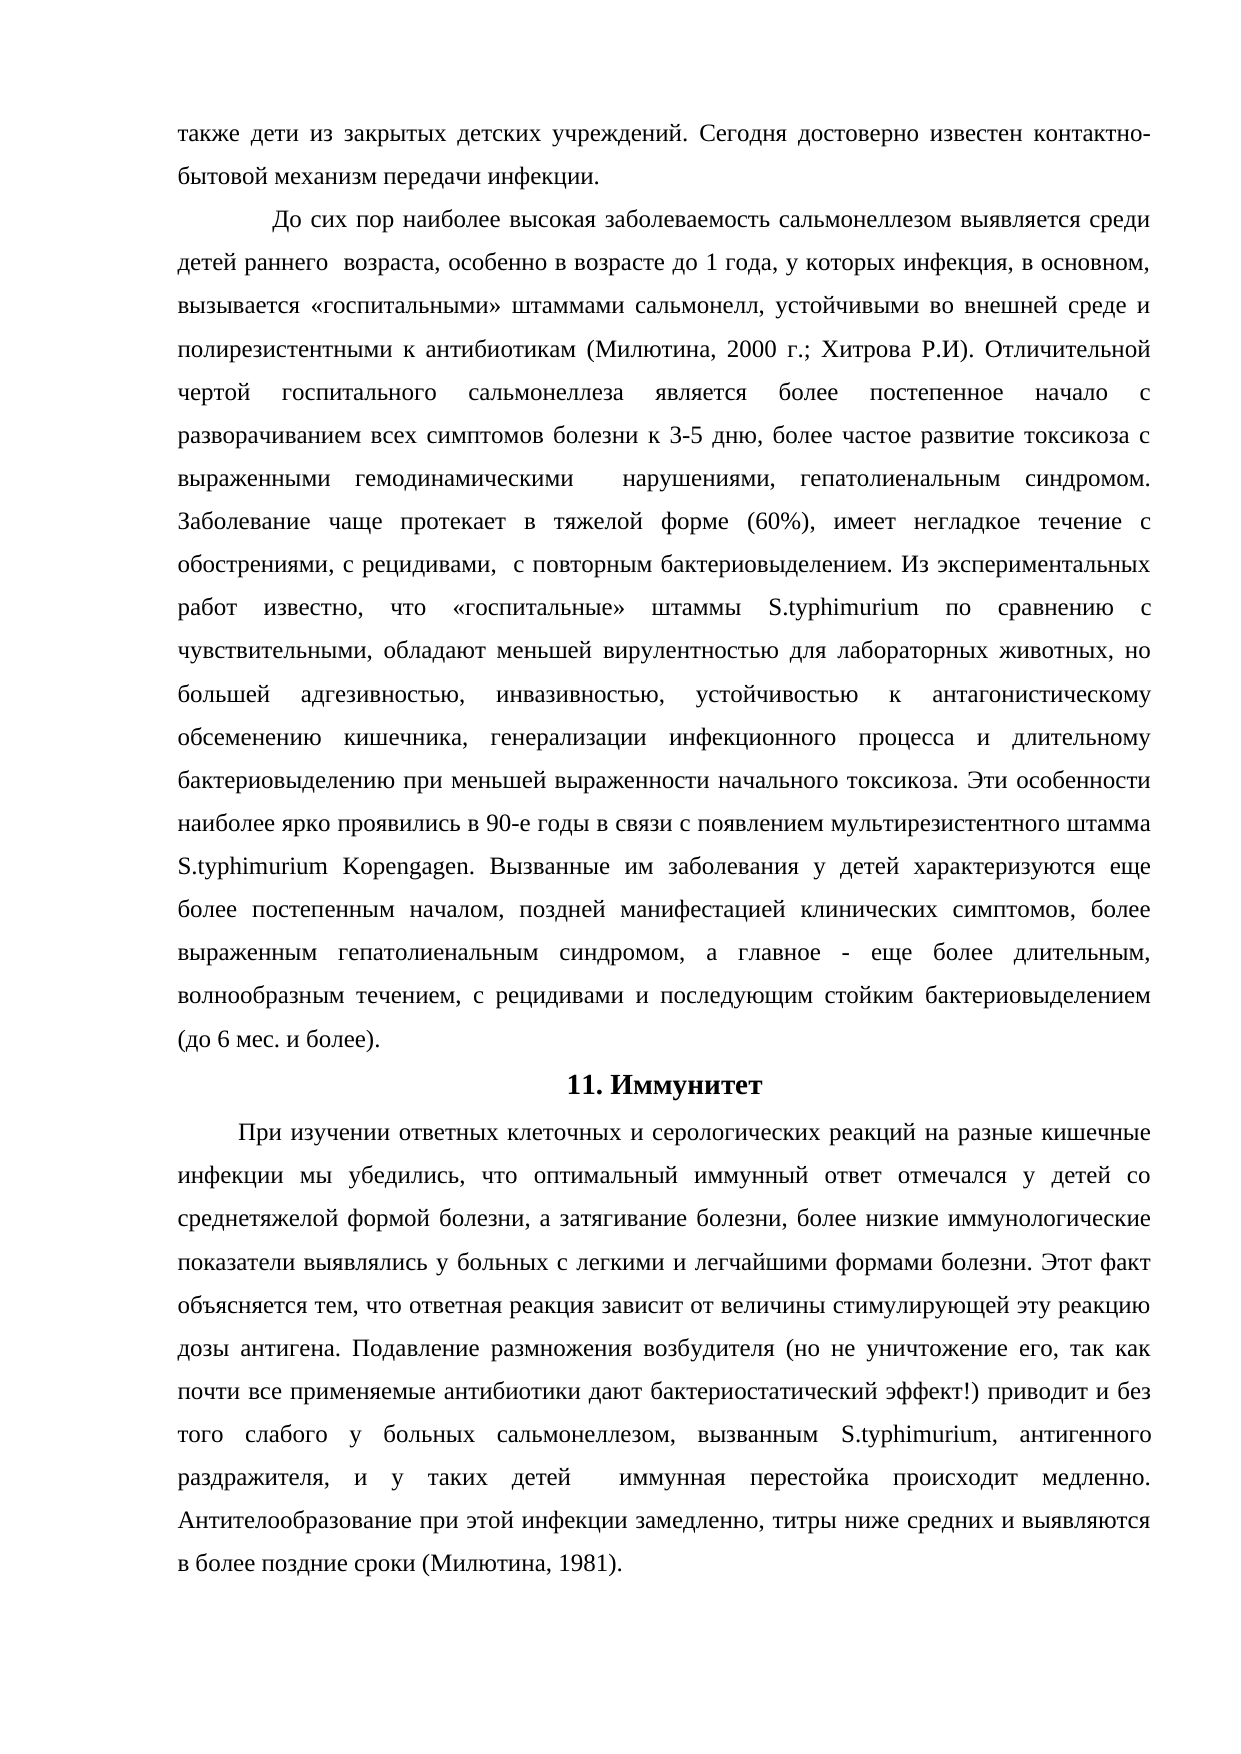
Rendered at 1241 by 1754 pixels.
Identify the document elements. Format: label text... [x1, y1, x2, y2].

text При изучении ответных клеточных и серологических реакций на разные кишечные инфекции мы убедились, что оптимальный иммунный ответ отмечался у детей со среднетяжелой формой болезни, а затягивание болезни, более низкие иммунологические показатели выявлялись у больных с легкими и легчайшими формами болезни. Этот факт объясняется тем, что ответная реакция зависит от величины стимулирующей эту реакцию дозы антигена. Подавление размножения возбудителя (но не уничтожение его, так как почти все применяемые антибиотики дают бактериостатический эффект!) приводит и без того слабого у больных сальмонеллезом, вызванным S.typhimurium, антигенного раздражителя, и у таких детей иммунная перестойка происходит медленно. Антителообразование при этой инфекции замедленно, титры ниже средних и выявляются в более поздние сроки (Милютина, 1981). [177, 1117, 1152, 1577]
text 11. Иммунитет [177, 1067, 1152, 1100]
text До сих пор наиболее высокая заболеваемость сальмонеллезом выявляется среди детей раннего возраста, особенно в возрасте до 1 года, у которых инфекция, в основном, вызывается «госпитальными» штаммами сальмонелл, устойчивыми во внешней среде и полирезистентными к антибиотикам (Милютина, .; Хитрова Р.И). Отличительной чертой госпитального сальмонеллеза является более постепенное начало с разворачиванием всех симптомов болезни к 3-5 дню, более частое развитие токсикоза с выраженными гемодинамическими нарушениями, гепатолиенальным синдромом. Заболевание чаще протекает в тяжелой форме (60%), имеет негладкое течение с обострениями, с рецидивами, с повторным бактериовыделением. Из экспериментальных работ известно, что «госпитальные» штаммы S.typhimurium по сравнению с чувствительными, обладают меньшей вирулентностью для лабораторных животных, но большей адгезивностью, инвазивностью, устойчивостью к антагонистическому обсеменению кишечника, генерализации инфекционного процесса и длительному бактериовыделению при меньшей выраженности начального токсикоза. Эти особенности наиболее ярко проявились в 90-е годы в связи с появлением мультирезистентного штамма S.typhimurium Kopengagen.Вызванные им заболевания у детей характеризуются еще более постепенным началом, поздней манифестацией клинических симптомов, более выраженным гепатолиенальным синдромом, а главное- еще более длительным, волнообразным течением, с рецидивами и последующим стойким бактериовыделением (до 6 мес. и более). [177, 204, 1152, 1052]
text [177, 118, 1152, 190]
